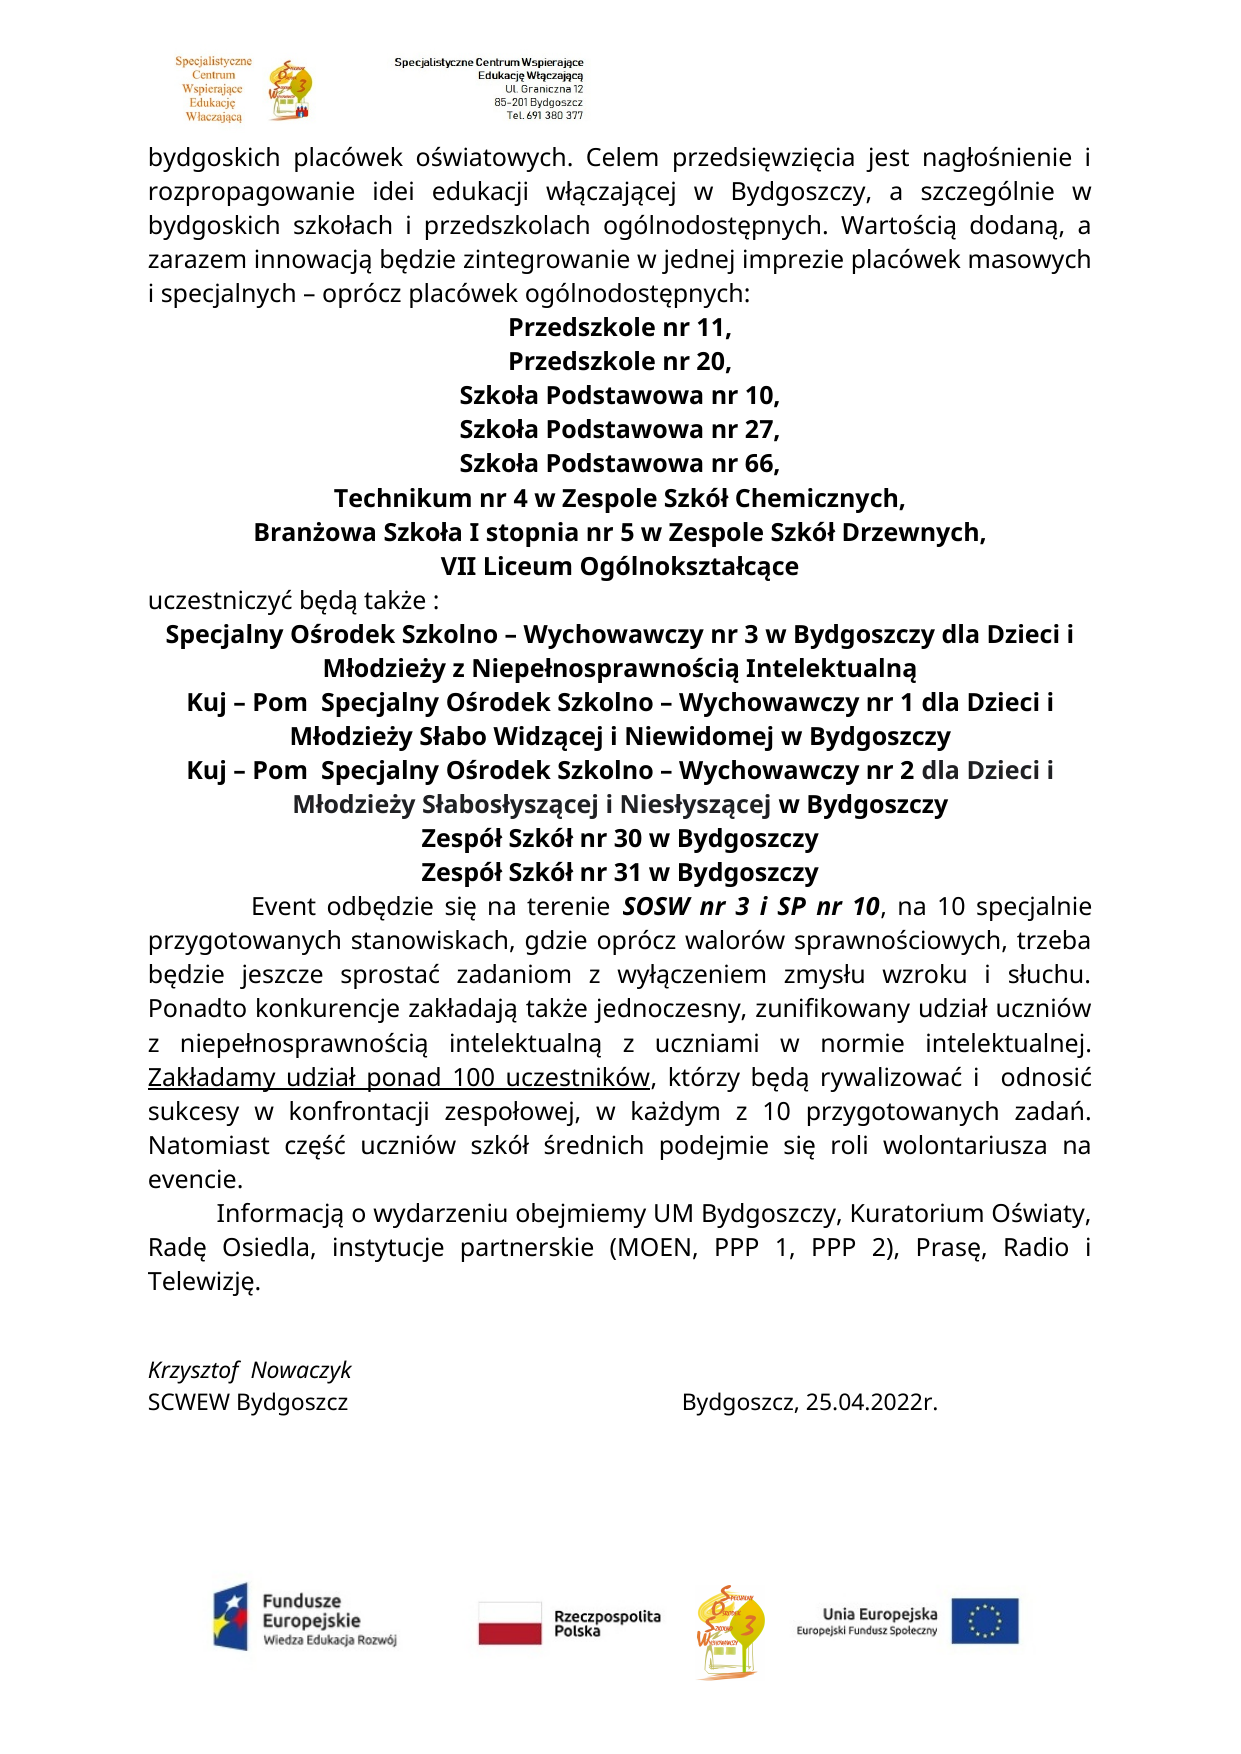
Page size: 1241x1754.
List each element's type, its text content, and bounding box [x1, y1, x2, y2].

text Zespół Szkół nr 30 w Bydgoszczy [148, 821, 1093, 855]
picture [147, 44, 595, 140]
text Kuj – Pom Specjalny Ośrodek Szkolno – Wychowawczy nr 2 dla Dzieci i Młodzieży Słabosłyszącej i Niesłyszącej w Bydgoszczy [148, 753, 1093, 821]
text Szkoła Podstawowa nr 27, [148, 412, 1093, 446]
text Event odbędzie się na terenie SOSW nr 3 i SP nr 10, na 10 specjalnie przygotowanych stanowiskach, gdzie oprócz walorów sprawnościowych, trzeba będzie jeszcze sprostać zadaniom z wyłączeniem zmysłu wzroku i słuchu. Ponadto konkurencje zakładają także jednoczesny, zunifikowany udział uczniów z niepełnosprawnością intelektualną z uczniami w normie intelektualnej. Zakładamy udział ponad 100 uczestników, którzy będą rywalizować i odnosić sukcesy w konfrontacji zespołowej, w każdym z 10 przygotowanych zadań. Natomiast część uczniów szkół średnich podejmie się roli wolontariusza na evencie. [148, 889, 1093, 1196]
text Przedszkole nr 11, [148, 310, 1093, 344]
text Zespół Szkół nr 31 w Bydgoszczy [148, 855, 1093, 889]
text uczestniczyć będą także : [148, 582, 1093, 616]
text Technikum nr 4 w Zespole Szkół Chemicznych, [148, 480, 1093, 514]
text SCWEW Bydgoszcz Bydgoszcz, 25.04.2022r. [148, 1386, 1093, 1417]
text VII Liceum Ogólnokształcące [148, 548, 1093, 582]
picture [173, 1551, 691, 1681]
text Informacją o wydarzeniu obejmiemy UM Bydgoszczy, Kuratorium Oświaty, Radę Osiedla, instytucje partnerskie (MOEN, PPP 1, PPP 2), Prasę, Radio i Telewizję. [148, 1196, 1093, 1298]
text Szkoła Podstawowa nr 10, [148, 378, 1093, 412]
text Przedszkole nr 20, [148, 344, 1093, 378]
text Specjalny Ośrodek Szkolno – Wychowawczy nr 3 w Bydgoszczy dla Dzieci i Młodzieży z Niepełnosprawnością Intelektualną [148, 616, 1093, 684]
picture [695, 1568, 1071, 1681]
text Kuj – Pom Specjalny Ośrodek Szkolno – Wychowawczy nr 1 dla Dzieci i Młodzieży Słabo Widzącej i Niewidomej w Bydgoszczy [148, 684, 1093, 753]
text Szkoła Podstawowa nr 66, [148, 446, 1093, 480]
text Branżowa Szkoła I stopnia nr 5 w Zespole Szkół Drzewnych, [148, 514, 1093, 548]
text Krzysztof Nowaczyk [148, 1354, 1093, 1386]
